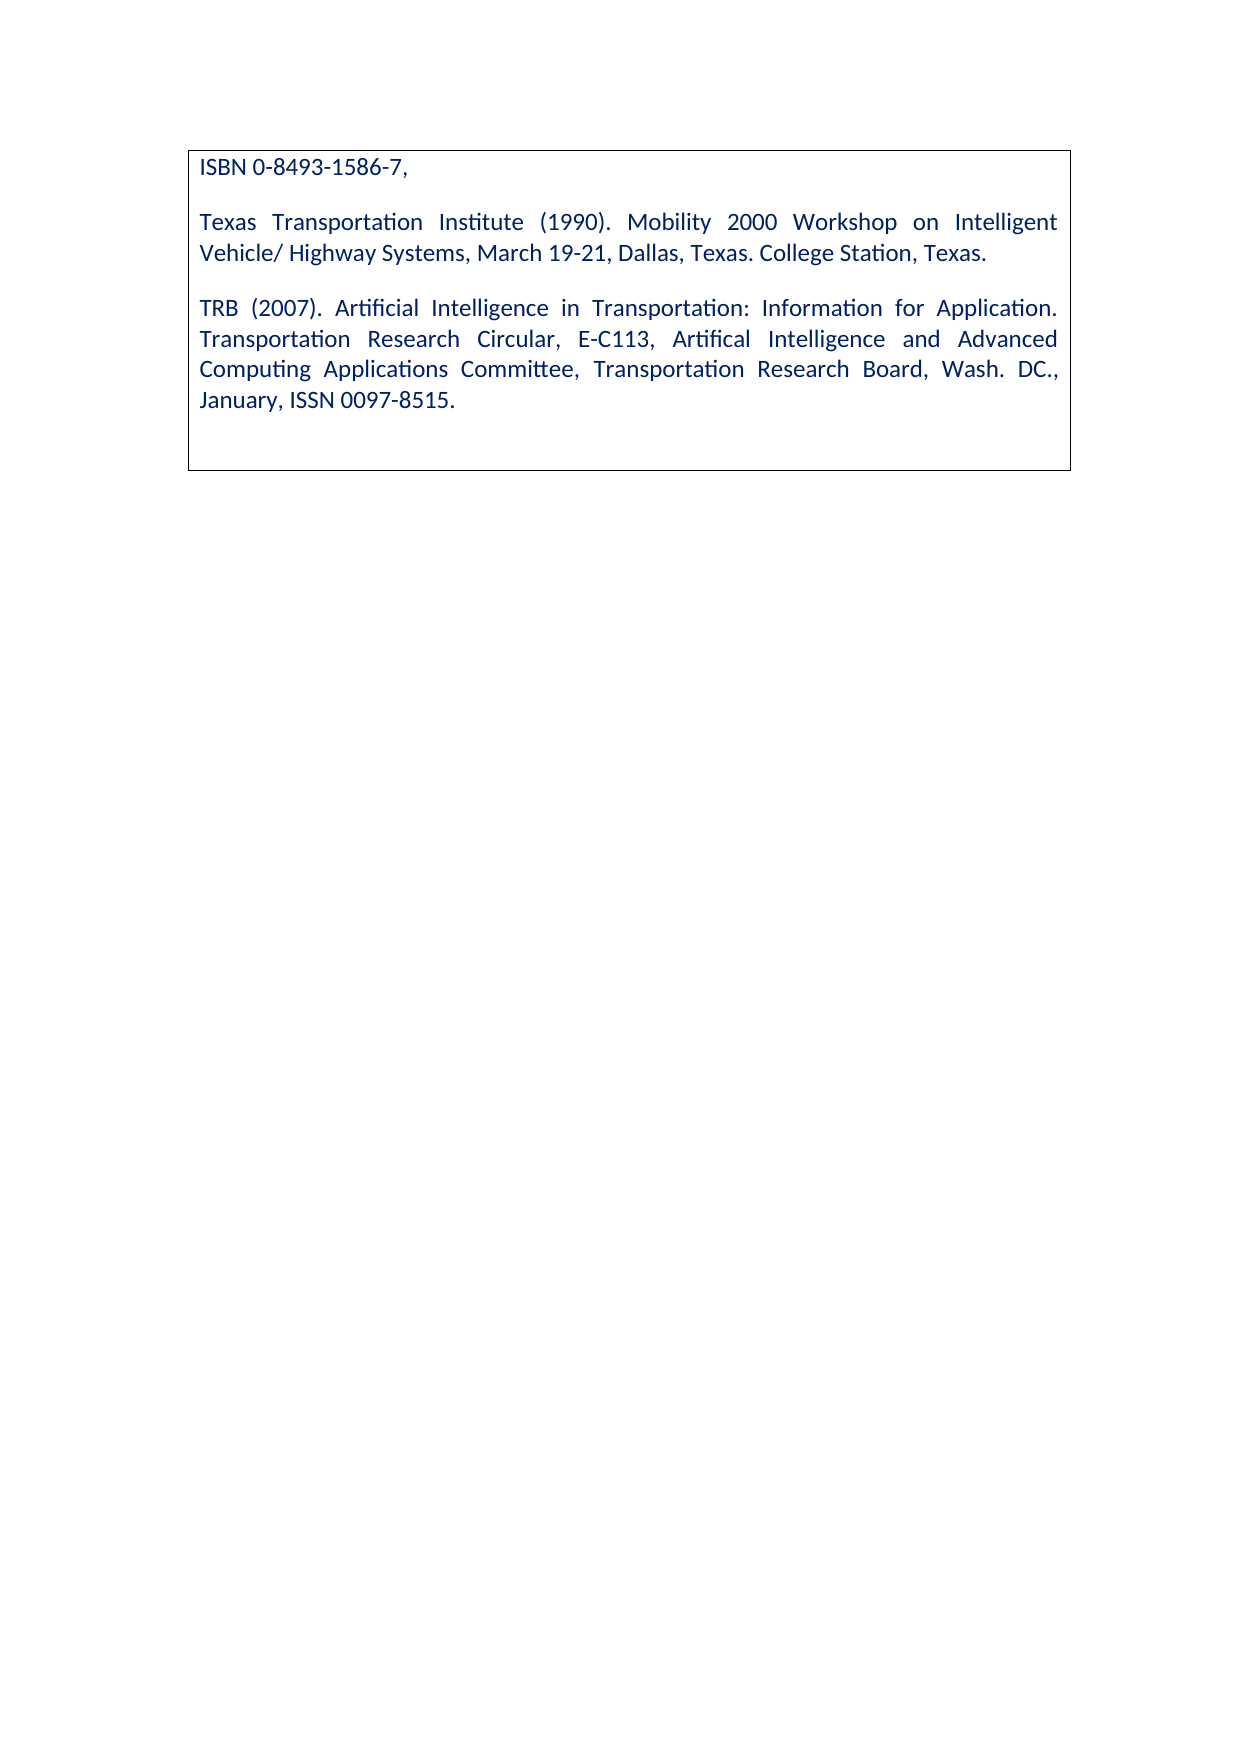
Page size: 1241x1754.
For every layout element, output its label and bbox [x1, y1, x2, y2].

table_header [189, 151, 1070, 470]
